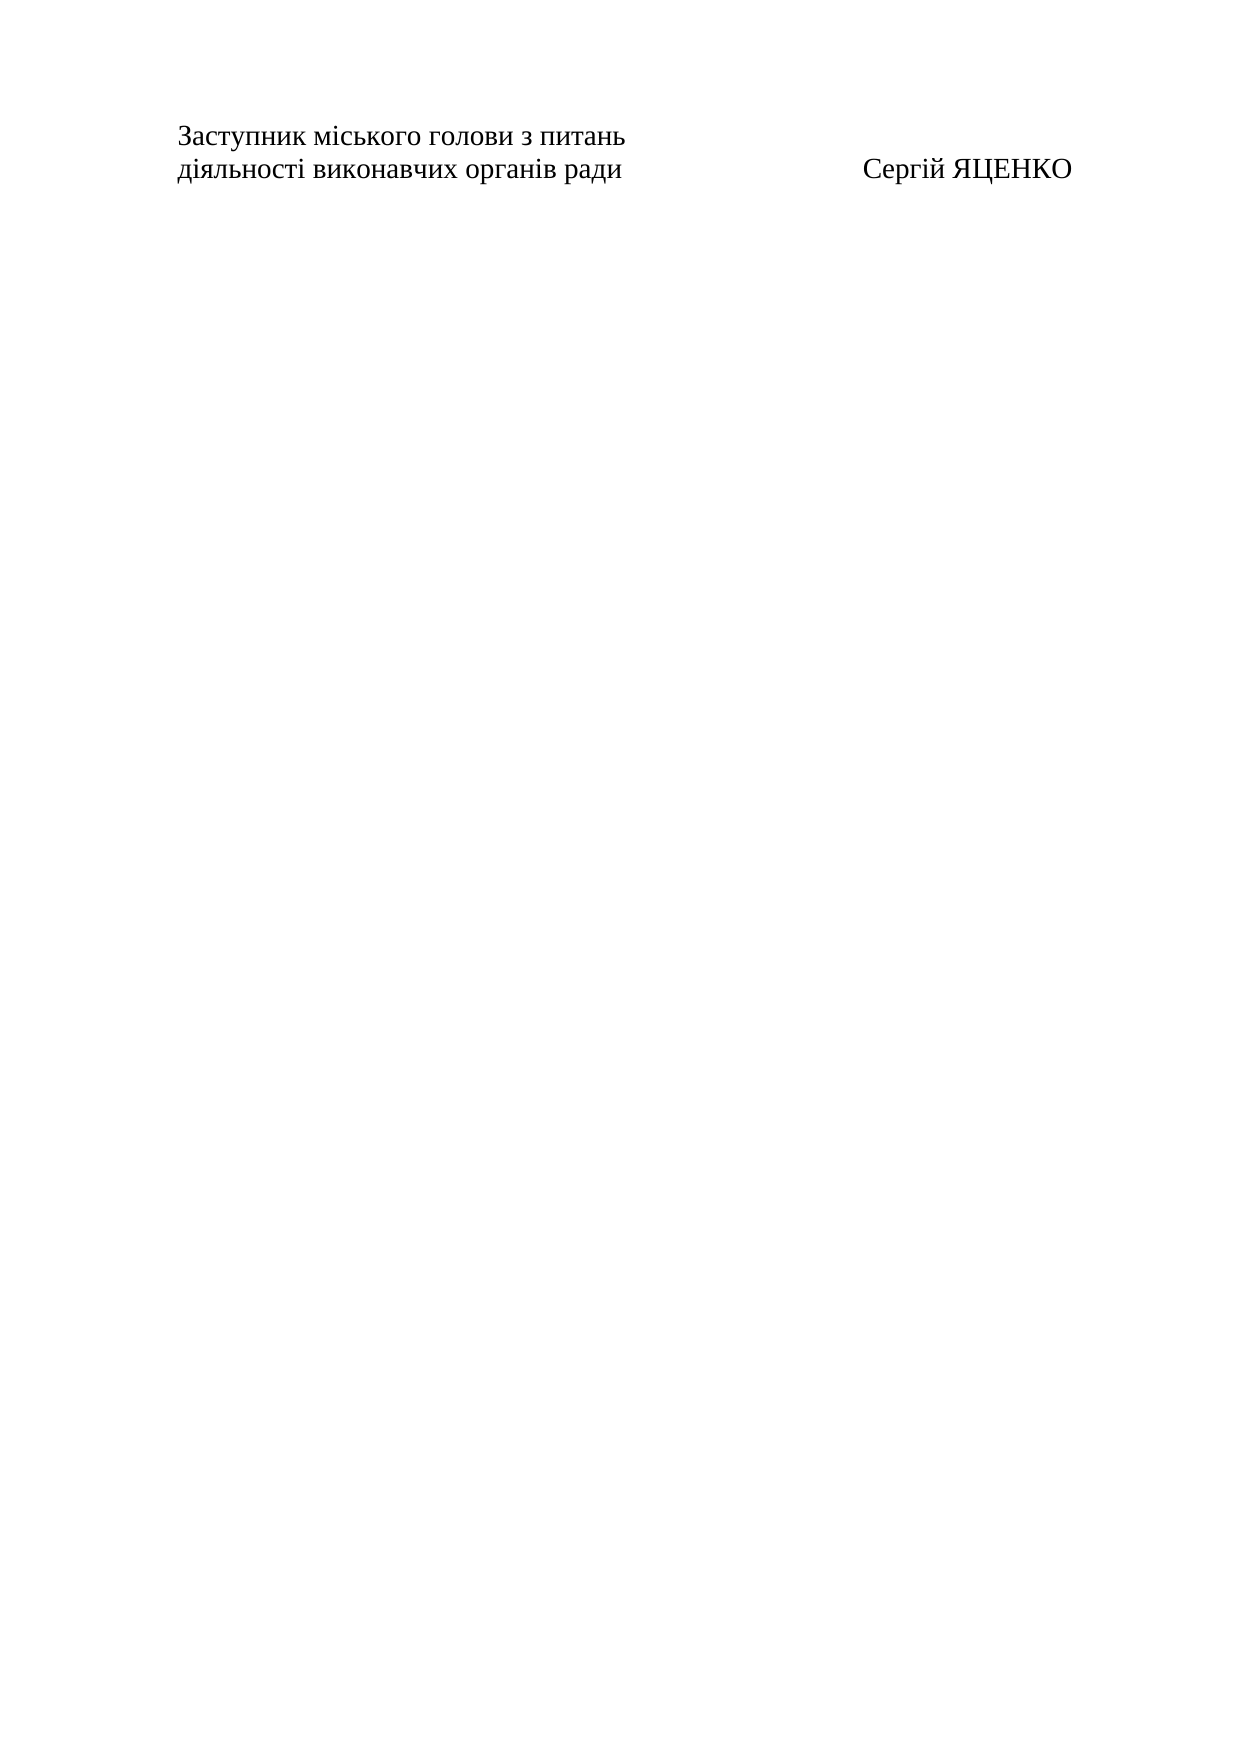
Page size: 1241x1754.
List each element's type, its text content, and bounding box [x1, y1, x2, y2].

text діяльності виконавчих органів ради Сергій ЯЦЕНКО [177, 152, 1152, 185]
text Заступник міського голови з питань [177, 118, 1152, 152]
